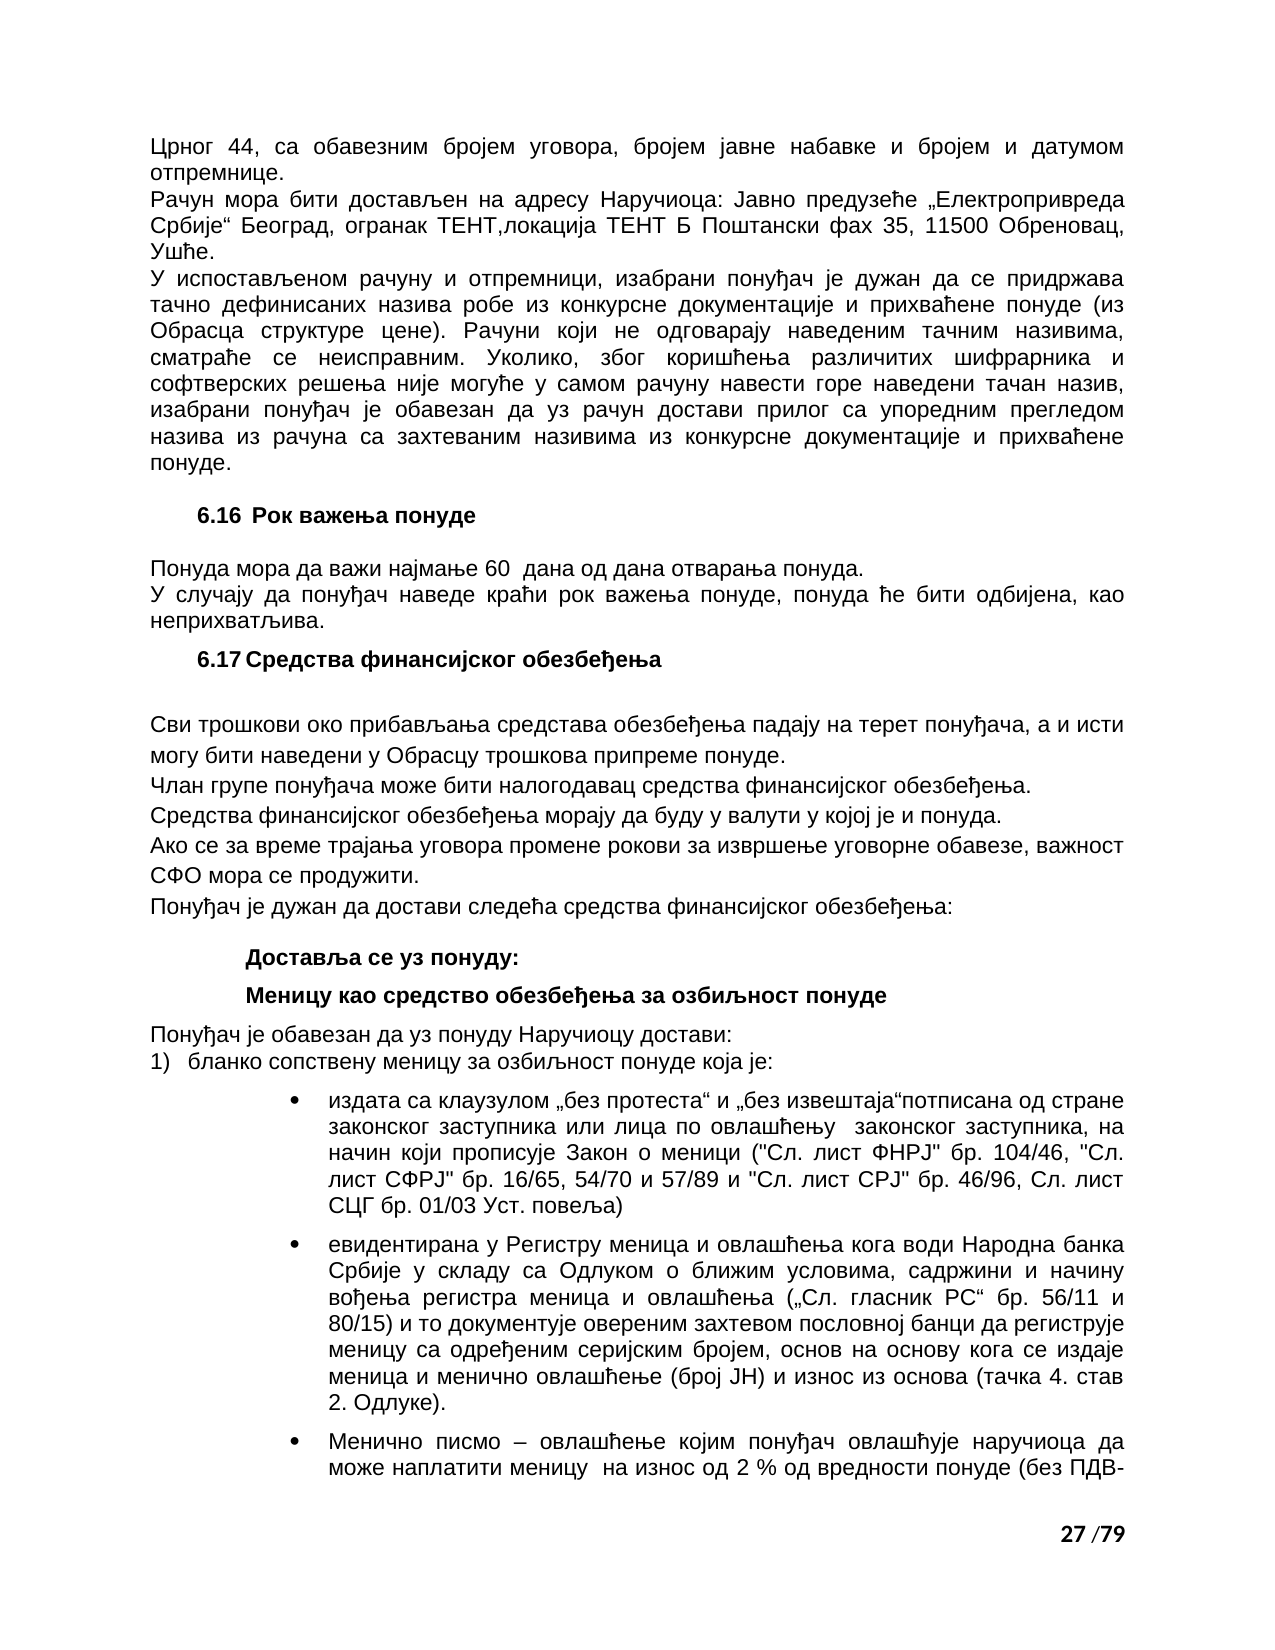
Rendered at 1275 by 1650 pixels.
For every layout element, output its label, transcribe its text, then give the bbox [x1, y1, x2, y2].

list Рок важења понуде [197, 502, 1125, 528]
list евидентирана у Регистру меница и овлашћења кога води Народна банка Србије у складу са Одлуком о ближим условима, садржини и начину вођења регистра меница и овлашћења („Сл. гласник РС“ бр. 56/11 и 80/15) и то документује овереним захтевом пословној банци да региструје меницу са одређеним серијским бројем, основ на основу кога се издаје меница и менично овлашћење (број ЈН) и износ из основа (тачка 4. став 2. Одлуке). [291, 1231, 1125, 1415]
text У случају да понуђач наведе краћи рок важења понуде, понуда ће бити одбијена, као неприхватљива. [150, 581, 1125, 634]
list Сви трошкови око прибављања средстава обезбеђења падају на терет понуђача, а и исти могу бити наведени у Обрасцу трошкова припреме понуде. [150, 711, 1125, 768]
text Понуђач је обавезан да уз понуду Наручиоцу достави: [150, 1021, 1125, 1048]
list Ако се за време трајања уговора промене рокови за извршење уговорне обавезе, важност СФО мора се продужити. [150, 832, 1125, 889]
list Средства финансијског обезбеђења морају да буду у валути у којој је и понуда. [150, 802, 1125, 828]
text Доставља се уз понуду: [245, 944, 1125, 970]
text У испостављеном рачуну и отпремници, изабрани понуђач је дужан да се придржава тачно дефинисаних назива робе из конкурсне документације и прихваћене понуде (из Обрасца структуре цене). Рачуни који не одговарају наведеним тачним називима, сматраће се неисправним. Уколико, због коришћења различитих шифрарника и софтверских решења није могуће у самом рачуну навести горе наведени тачан назив, изабрани понуђач је обавезан да уз рачун достави прилог са упоредним прегледом назива из рачуна са захтеваним називима из конкурсне документације и прихваћене понуде. [150, 265, 1125, 476]
text Понуда мора да важи најмање 60 дана од дана отварања понуда. [150, 554, 1125, 581]
list Понуђач је дужан да достави следећа средства финансијског обезбеђења: [150, 893, 1125, 919]
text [150, 133, 1125, 186]
list издата са клаузулом „без протеста“ и „без извештаја“потписана од стране законског заступника или лица по овлашћењу законског заступника, на начин који прописује Закон о меници ("Сл. лист ФНРЈ" бр. 104/46, "Сл. лист СФРЈ" бр. 16/65, 54/70 и 57/89 и "Сл. лист СРЈ" бр. 46/96, Сл. лист СЦГ бр. 01/03 Уст. повеља) [291, 1087, 1125, 1218]
list бланко сопствену меницу за озбиљност понуде која је: [150, 1048, 1125, 1074]
list Члан групе понуђача може бити налогодавац средства финансијског обезбеђења. [150, 772, 1125, 798]
list Средства финансијског обезбеђења [197, 646, 1125, 672]
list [291, 1428, 1125, 1481]
text Рачун мора бити достављен на адресу Наручиоца: Јавно предузеће „Електропривреда Србије“ Београд, огранак ТЕНТ,локација ТЕНТ Б Поштански фах 35, 11500 Обреновац, Ушће. [150, 186, 1125, 265]
text Меницу као средство обезбеђења за озбиљност понуде [245, 982, 1125, 1009]
